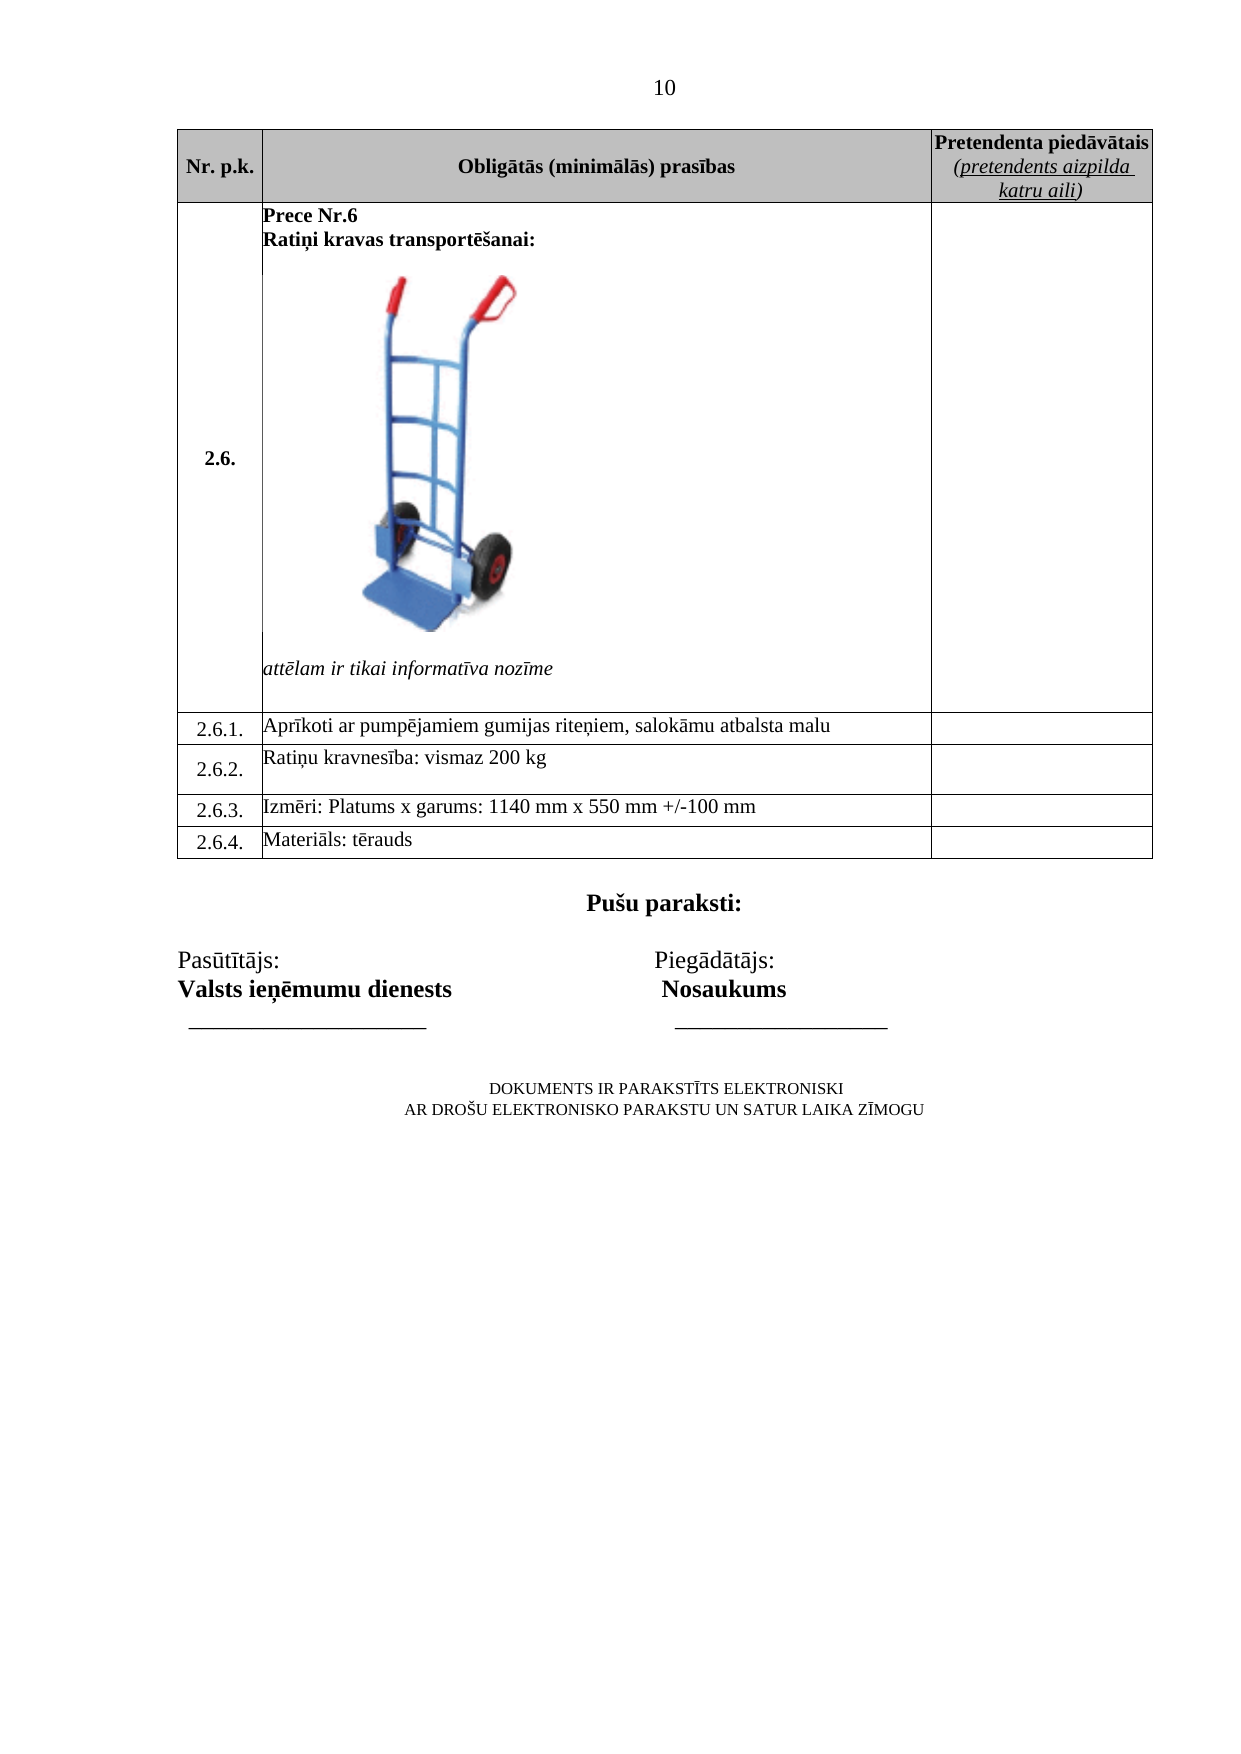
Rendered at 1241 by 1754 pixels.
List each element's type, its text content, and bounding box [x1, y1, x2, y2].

table_header Obligātās (minimālās) prasības [263, 130, 931, 202]
table_cell Izmēri: Platums x garums: 1140 mm x 550 mm +/-100 mm [263, 795, 931, 826]
table_header _________________ [657, 1003, 1137, 1050]
text Valsts ieņēmumu dienests Nosaukums [177, 974, 1152, 1003]
table_cell 2.6.3. [178, 795, 262, 826]
table_cell Materiāls: tērauds [263, 827, 931, 858]
table_cell 2.6. [178, 203, 262, 712]
table_cell 2.6.2. [178, 745, 262, 793]
table_cell [932, 827, 1152, 858]
table_header Nr. p.k. [178, 130, 262, 202]
table_cell Ratiņu kravnesība: vismaz 200 kg [263, 745, 931, 793]
table_cell [932, 795, 1152, 826]
table_cell Aprīkoti ar pumpējamiem gumijas riteņiem, salokāmu atbalsta malu [263, 713, 931, 744]
text Pasūtītājs: Piegādātājs: [177, 945, 1152, 974]
table_header ___________________ [177, 1003, 657, 1050]
table_cell [932, 713, 1152, 744]
table_header Pretendenta piedāvātais (pretendents aizpilda katru aili) [932, 130, 1152, 202]
table_cell 2.6.1. [178, 713, 262, 744]
table_cell [932, 745, 1152, 793]
text Pušu paraksti: [177, 888, 1152, 917]
picture [262, 275, 618, 632]
table_cell Prece Nr.6 Ratiņi kravas transportēšanai: attēlam ir tikai informatīva nozīme [263, 203, 931, 712]
text AR DROŠU ELEKTRONISKO PARAKSTU UN SATUR LAIKA ZĪMOGU [177, 1100, 1152, 1119]
table_cell 2.6.4. [178, 827, 262, 858]
text DOKUMENTS IR PARAKSTĪTS ELEKTRONISKI [177, 1079, 1152, 1098]
table_cell [932, 203, 1152, 712]
